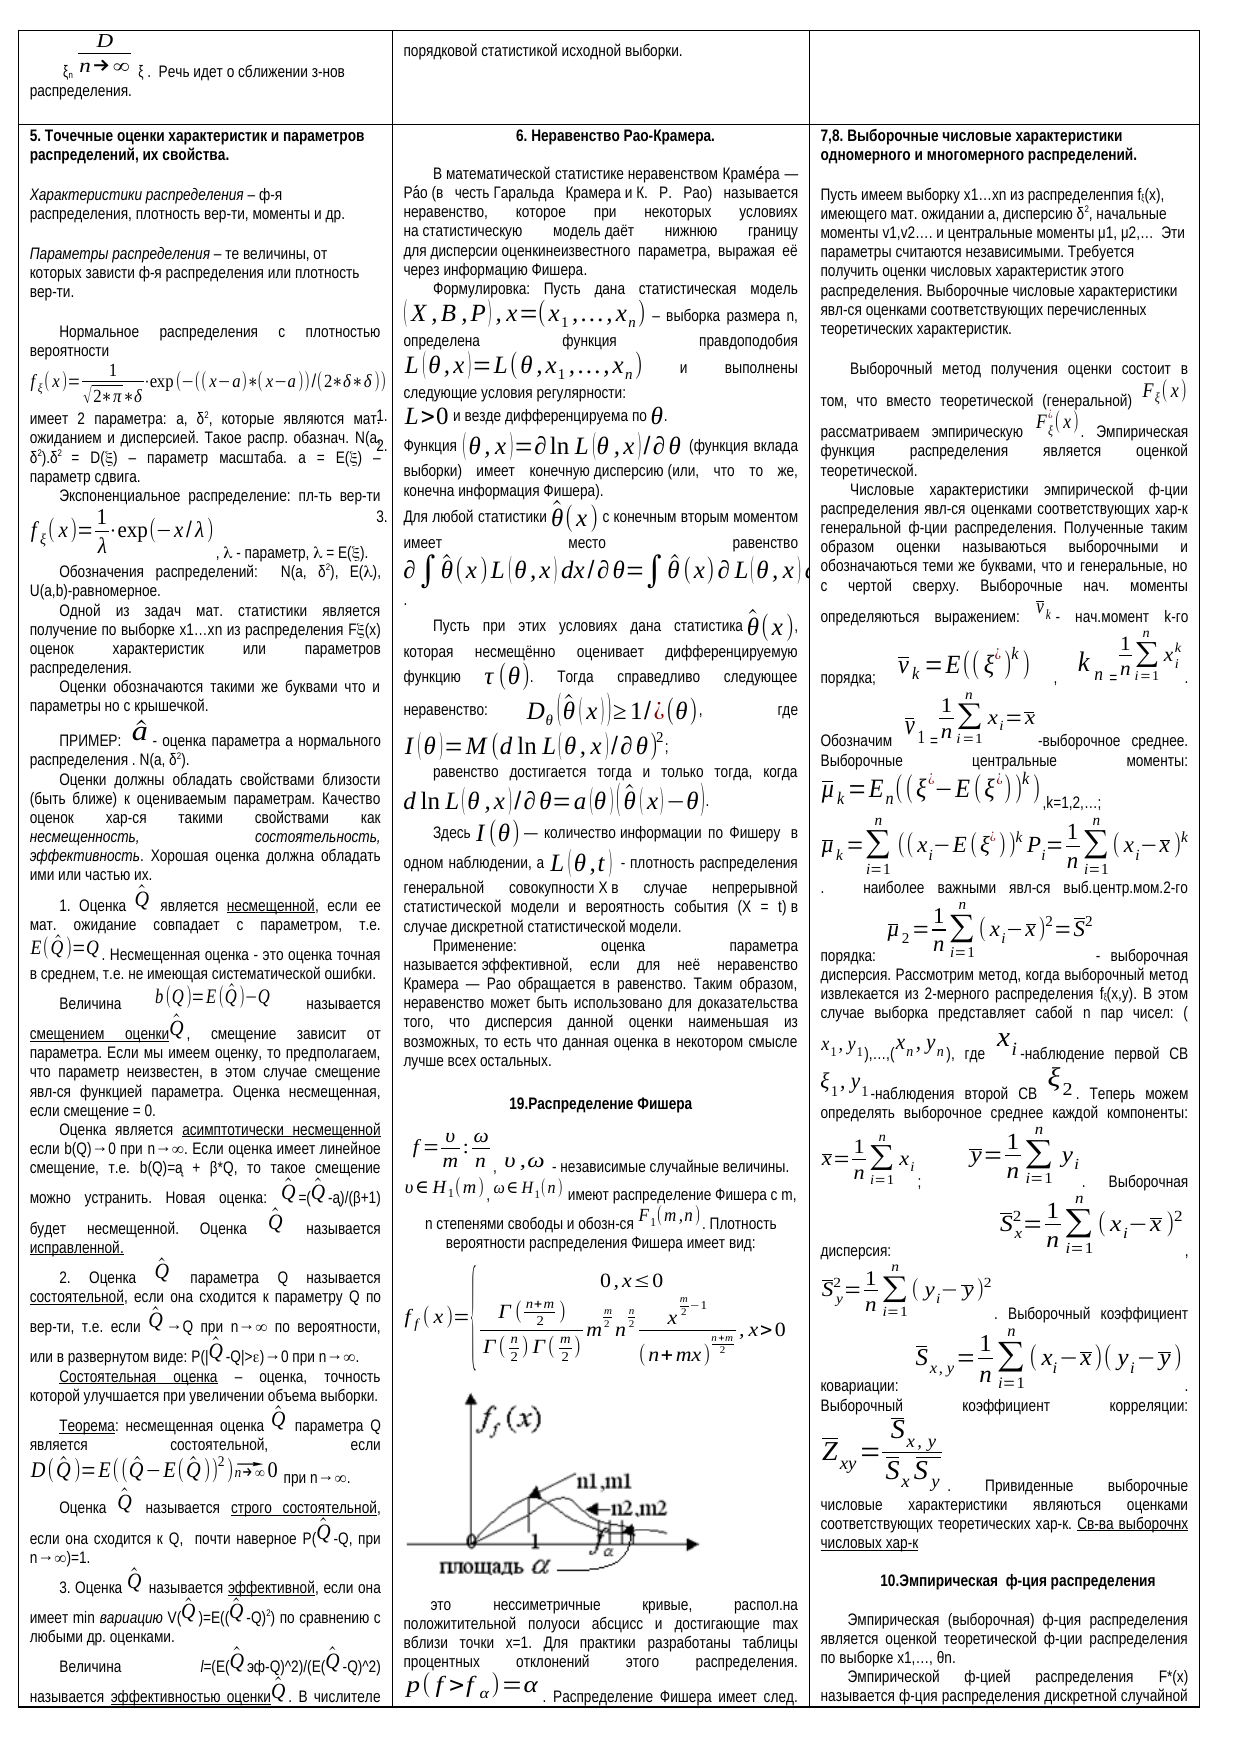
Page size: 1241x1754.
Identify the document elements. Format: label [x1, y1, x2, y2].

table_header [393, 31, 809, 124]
table_cell [19, 125, 392, 1706]
table_cell [393, 125, 809, 1706]
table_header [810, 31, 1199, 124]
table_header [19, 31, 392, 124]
table_cell [810, 125, 1199, 1706]
picture [403, 1385, 710, 1582]
